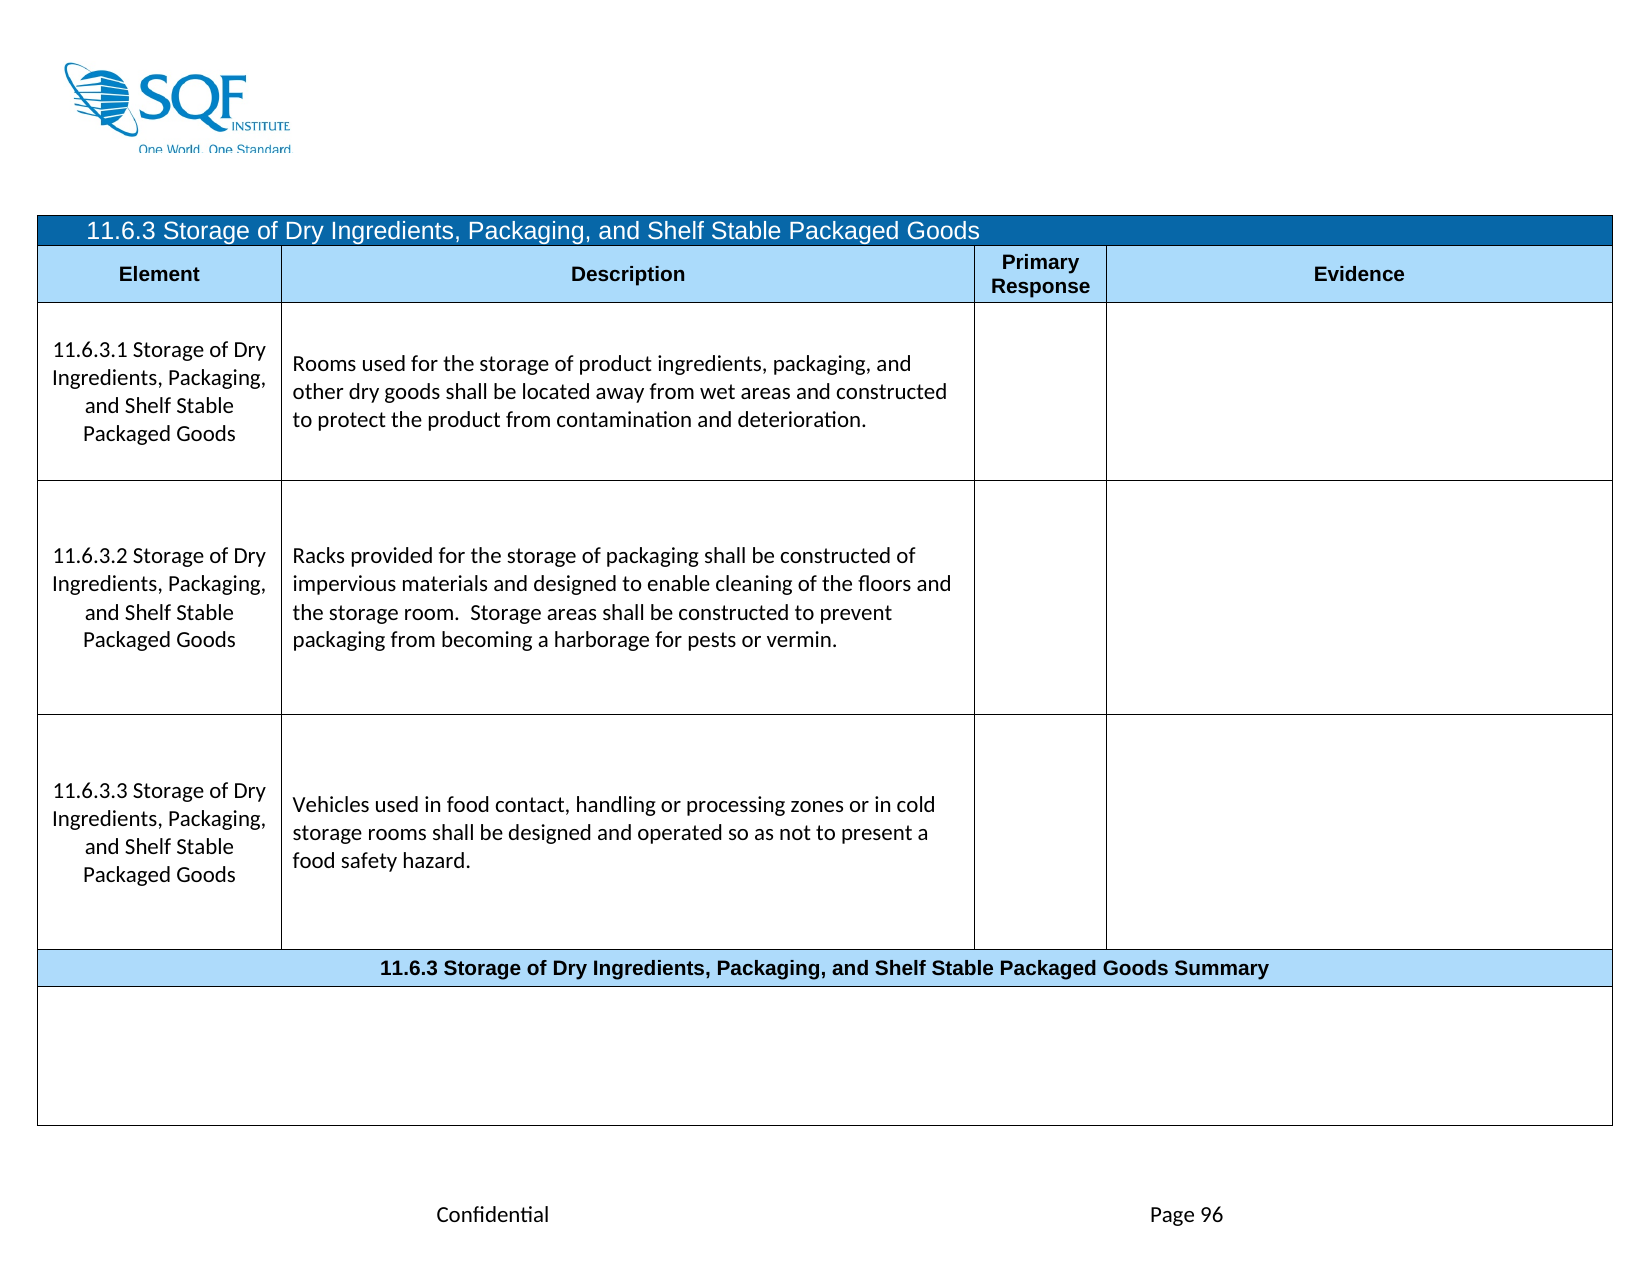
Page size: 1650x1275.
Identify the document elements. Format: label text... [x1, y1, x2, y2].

table_cell [1107, 303, 1612, 480]
picture [61, 61, 294, 152]
table_cell Description [282, 246, 974, 302]
table_cell Primary Response [975, 246, 1106, 302]
table_cell [975, 303, 1106, 480]
table_cell Rooms used for the storage of product ingredients, packaging, and other dry goods shall be located away from wet areas and constructed to protect the product from contamination and deterioration. [282, 303, 974, 480]
table_cell 11.6.3.1 Storage of Dry Ingredients, Packaging, and Shelf Stable Packaged Goods [38, 303, 281, 480]
table_cell 11.6.3.2 Storage of Dry Ingredients, Packaging, and Shelf Stable Packaged Goods [38, 481, 281, 714]
table_cell [38, 987, 1612, 1125]
table_cell [1107, 715, 1612, 948]
table_cell Racks provided for the storage of packaging shall be constructed of impervious materials and designed to enable cleaning of the floors and the storage room. Storage areas shall be constructed to prevent packaging from becoming a harborage for pests or vermin. [282, 481, 974, 714]
table_header 11.6.3 Storage of Dry Ingredients, Packaging, and Shelf Stable Packaged Goods [38, 216, 1612, 245]
table_cell 11.6.3 Storage of Dry Ingredients, Packaging, and Shelf Stable Packaged Goods Summary [38, 950, 1612, 986]
table_cell [975, 481, 1106, 714]
table_cell [975, 715, 1106, 948]
table_cell 11.6.3.3 Storage of Dry Ingredients, Packaging, and Shelf Stable Packaged Goods [38, 715, 281, 948]
table_cell [1107, 481, 1612, 714]
table_cell Vehicles used in food contact, handling or processing zones or in cold storage rooms shall be designed and operated so as not to present a food safety hazard. [282, 715, 974, 948]
table_cell Evidence [1107, 246, 1612, 302]
table_cell Element [38, 246, 281, 302]
